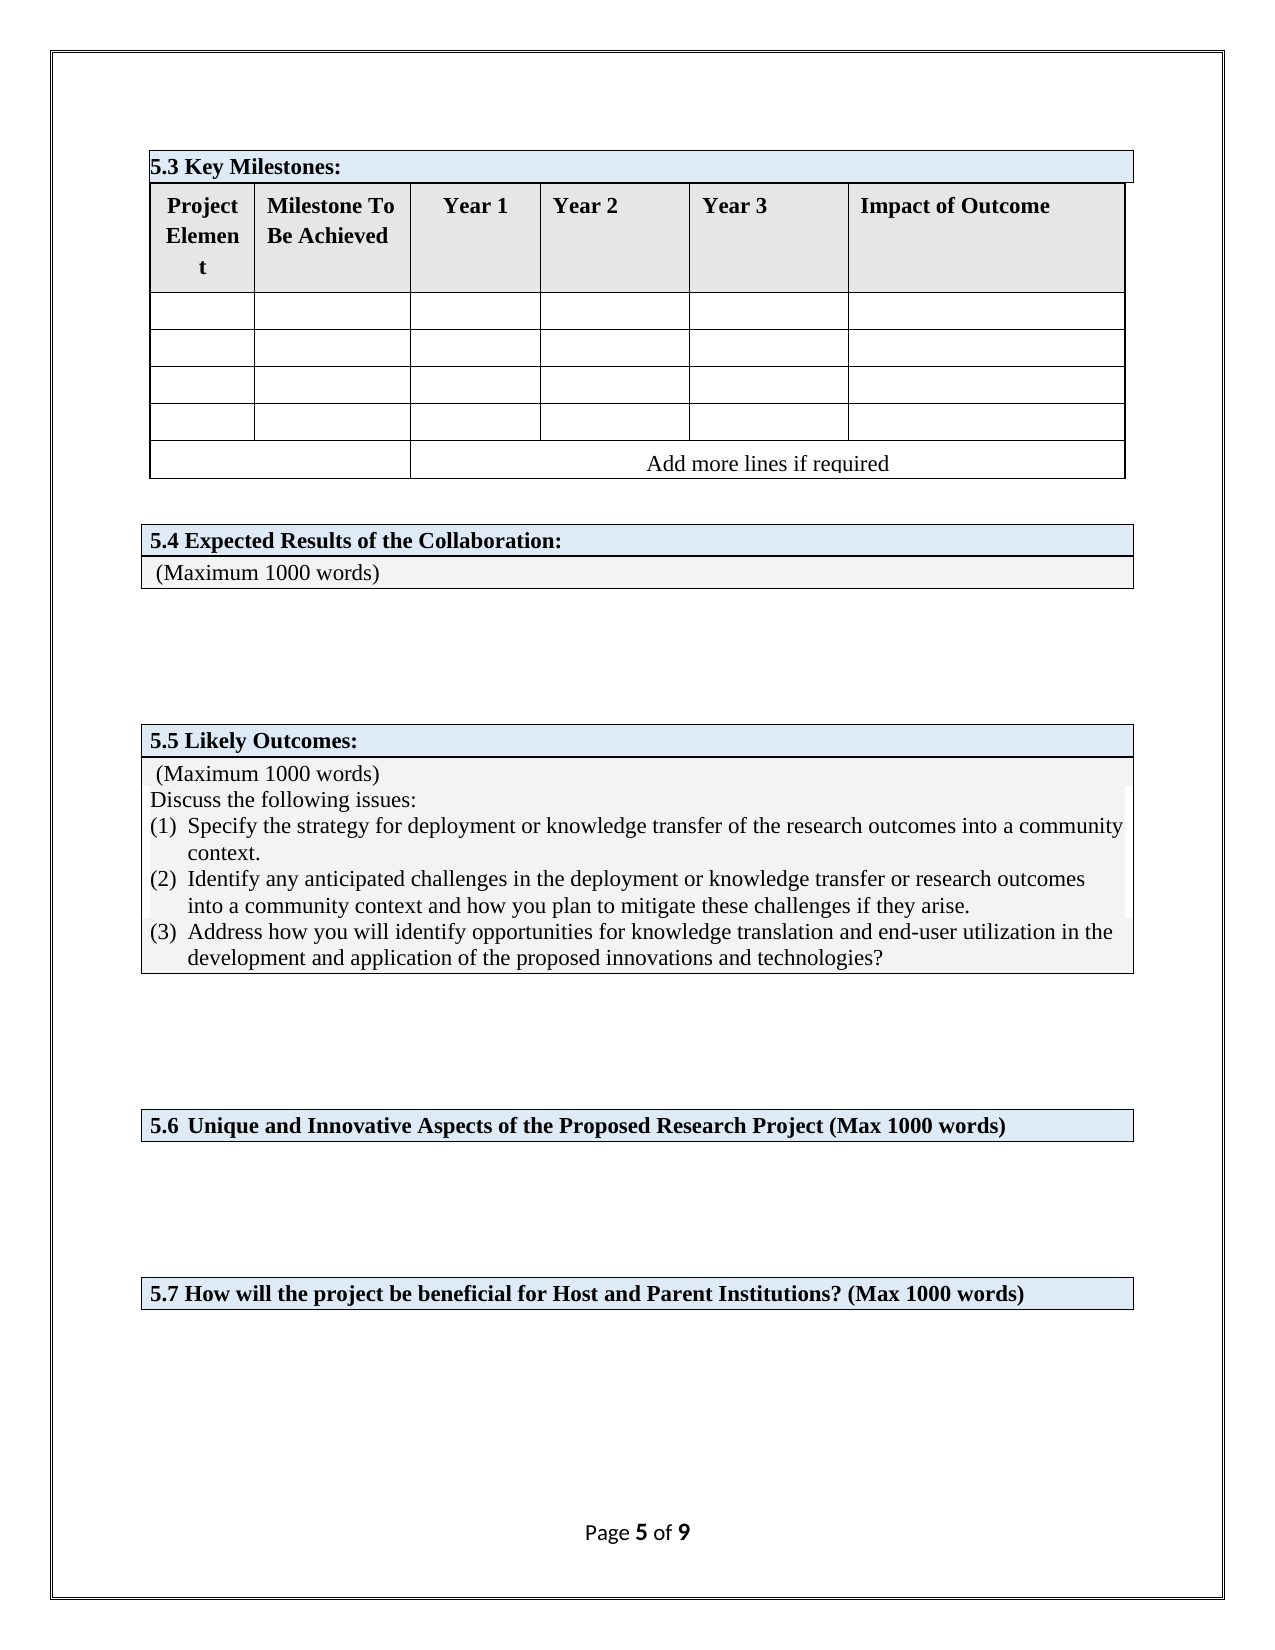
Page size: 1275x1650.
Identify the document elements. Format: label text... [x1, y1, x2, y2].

table_cell [849, 404, 1124, 440]
table_cell [690, 367, 848, 403]
table_header Year 1 [411, 184, 540, 292]
table_cell [255, 367, 410, 403]
table_cell [690, 404, 848, 440]
table_cell [541, 367, 689, 403]
table_cell [411, 404, 540, 440]
table_header Milestone To Be Achieved [255, 184, 410, 292]
table_cell [849, 330, 1124, 366]
list Specify the strategy for deployment or knowledge transfer of the research outcomes into a community context. [150, 813, 1125, 865]
table_cell [151, 367, 254, 403]
text (Maximum 1000 words) [142, 758, 1133, 786]
table_cell [255, 330, 410, 366]
table_header Project Element [151, 184, 254, 292]
text 5.5 Likely Outcomes: [142, 725, 1133, 756]
table_cell [151, 441, 410, 477]
table_cell [151, 404, 254, 440]
table_header Impact of Outcome [849, 184, 1124, 292]
table_cell [541, 293, 689, 329]
table_cell [411, 367, 540, 403]
table_cell [411, 293, 540, 329]
list Identify any anticipated challenges in the deployment or knowledge transfer or research outcomes into a community context and how you plan to mitigate these challenges if they arise. [150, 865, 1125, 915]
table_cell [255, 404, 410, 440]
table_cell [255, 293, 410, 329]
table_cell [690, 330, 848, 366]
table_cell [849, 293, 1124, 329]
table_cell Add more lines if required [411, 441, 1124, 477]
text Discuss the following issues: [150, 786, 1125, 813]
table_header Year 3 [690, 184, 848, 292]
table_cell [849, 367, 1124, 403]
text 5.7 How will the project be beneficial for Host and Parent Institutions? (Max 1000 words) [142, 1278, 1133, 1309]
text 5.3 Key Milestones: [150, 151, 1133, 182]
table_cell [151, 330, 254, 366]
table_cell [151, 293, 254, 329]
list Address how you will identify opportunities for knowledge translation and end-user utilization in the development and application of the proposed innovations and technologies? [142, 915, 1133, 973]
table_cell [541, 404, 689, 440]
list Unique and Innovative Aspects of the Proposed Research Project (Max 1000 words) [142, 1110, 1133, 1141]
text 5.4 Expected Results of the Collaboration: [142, 525, 1133, 555]
text (Maximum 1000 words) [142, 557, 1133, 588]
table_cell [411, 330, 540, 366]
table_cell [690, 293, 848, 329]
table_header Year 2 [541, 184, 689, 292]
table_cell [541, 330, 689, 366]
